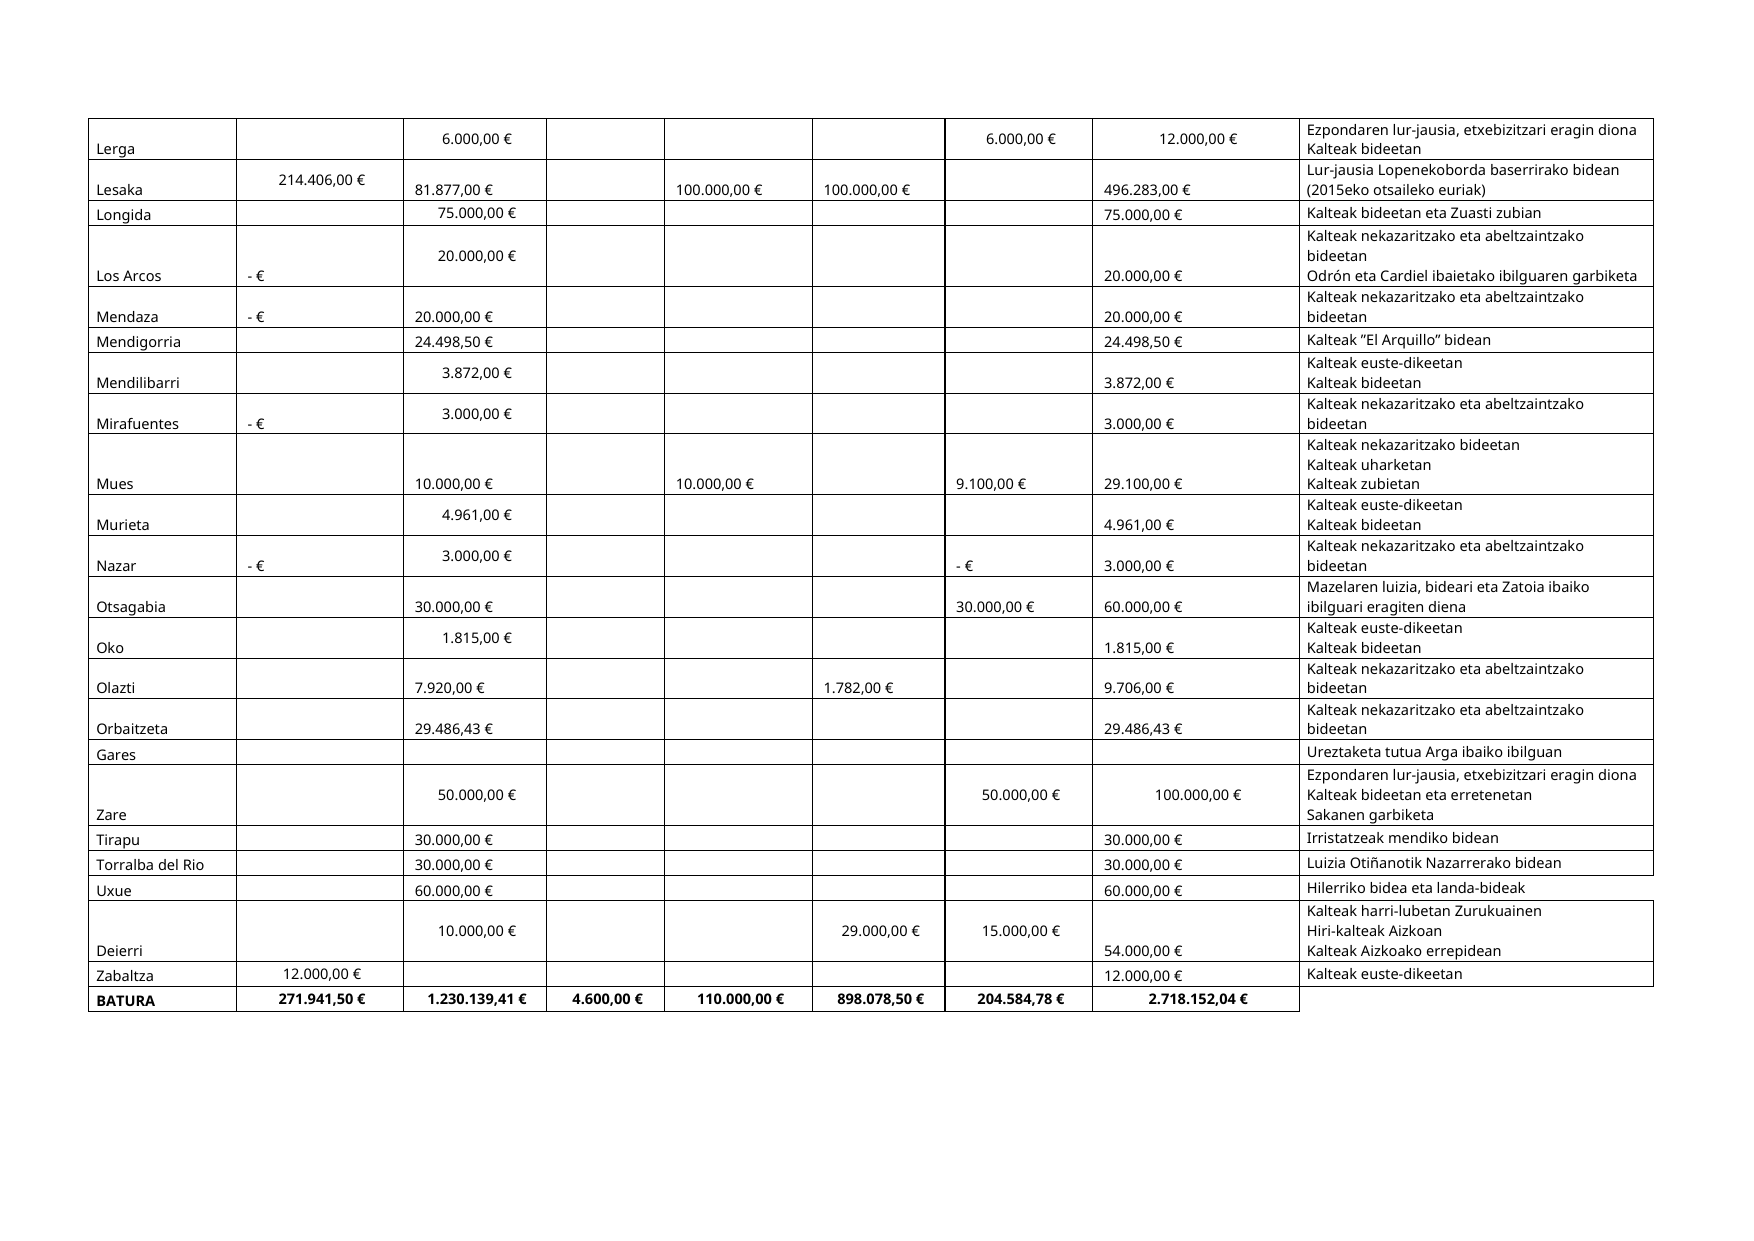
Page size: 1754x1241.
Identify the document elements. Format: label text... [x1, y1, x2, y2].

table_cell [547, 962, 664, 986]
table_cell [665, 353, 812, 392]
table_cell [547, 328, 664, 352]
table_cell [665, 618, 812, 657]
table_cell 15.000,00 € [946, 901, 1092, 961]
table_cell [547, 495, 664, 535]
table_cell Mendigorria [89, 328, 236, 352]
table_cell 20.000,00 € [1093, 226, 1299, 286]
table_cell [237, 353, 403, 392]
table_cell 204.584,78 € [946, 987, 1092, 1011]
table_cell Kalteak ”El Arquillo” bidean [1300, 328, 1653, 352]
table_cell 81.877,00 € [404, 160, 546, 200]
table_cell [237, 434, 403, 494]
table_cell [547, 618, 664, 657]
table_cell 75.000,00 € [1093, 201, 1299, 225]
table_cell [813, 287, 944, 327]
table_cell [547, 659, 664, 698]
table_cell Mazelaren luizia, bideari eta Zatoia ibaiko ibilguari eragiten diena [1300, 577, 1653, 617]
table_cell 50.000,00 € [946, 765, 1092, 825]
table_cell 29.486,43 € [1093, 699, 1299, 739]
table_cell [813, 962, 944, 986]
table_cell [237, 740, 403, 764]
table_cell [237, 765, 403, 825]
table_cell [237, 699, 403, 739]
table_cell 9.706,00 € [1093, 659, 1299, 698]
table_cell [813, 328, 944, 352]
table_cell 54.000,00 € [1093, 901, 1299, 961]
table_cell [946, 851, 1092, 875]
table_cell [547, 287, 664, 327]
table_cell [813, 394, 944, 433]
table_cell [946, 226, 1092, 286]
table_cell [665, 394, 812, 433]
table_cell [547, 119, 664, 159]
table_cell 4.600,00 € [547, 987, 664, 1011]
table_cell [946, 394, 1092, 433]
table_cell 100.000,00 € [665, 160, 812, 200]
table_cell Longida [89, 201, 236, 225]
table_cell Kalteak nekazaritzako bideetan Kalteak uharketan Kalteak zubietan [1300, 434, 1653, 494]
table_cell Mirafuentes [89, 394, 236, 433]
table_cell [547, 160, 664, 200]
table_cell 9.100,00 € [946, 434, 1092, 494]
table_cell [665, 226, 812, 286]
table_cell [665, 577, 812, 617]
table_cell 3.872,00 € [404, 353, 546, 392]
table_cell [813, 201, 944, 225]
table_cell [813, 495, 944, 535]
table_cell 60.000,00 € [1093, 577, 1299, 617]
table_cell 24.498,50 € [404, 328, 546, 352]
table_cell Uxue [89, 876, 236, 900]
table_cell Kalteak nekazaritzako eta abeltzaintzako bideetan [1300, 536, 1653, 576]
table_cell 1.230.139,41 € [404, 987, 546, 1011]
table_cell 2.718.152,04 € [1093, 987, 1299, 1011]
table_cell Lerga [89, 119, 236, 159]
table_cell Ezpondaren lur-jausia, etxebizitzari eragin diona Kalteak bideetan [1300, 119, 1653, 159]
table_cell [665, 962, 812, 986]
table_cell 110.000,00 € [665, 987, 812, 1011]
table_cell - € [946, 536, 1092, 576]
table_cell 4.961,00 € [404, 495, 546, 535]
table_cell 3.872,00 € [1093, 353, 1299, 392]
table_cell 6.000,00 € [404, 119, 546, 159]
table_cell [237, 851, 403, 875]
table_cell 12.000,00 € [237, 962, 403, 986]
table_cell [665, 659, 812, 698]
table_cell 898.078,50 € [813, 987, 944, 1011]
table_cell Mues [89, 434, 236, 494]
table_cell 20.000,00 € [404, 226, 546, 286]
table_cell 496.283,00 € [1093, 160, 1299, 200]
table_cell 10.000,00 € [404, 901, 546, 961]
table_cell 100.000,00 € [1093, 765, 1299, 825]
table_cell 29.000,00 € [813, 901, 944, 961]
table_cell [946, 328, 1092, 352]
table_cell 12.000,00 € [1093, 119, 1299, 159]
table_cell [665, 740, 812, 764]
table_cell Kalteak nekazaritzako eta abeltzaintzako bideetan [1300, 699, 1653, 739]
table_cell 1.782,00 € [813, 659, 944, 698]
table_cell Kalteak euste-dikeetan Kalteak bideetan [1300, 353, 1653, 392]
table_cell [813, 765, 944, 825]
table_cell [547, 536, 664, 576]
table_cell [813, 536, 944, 576]
table_cell [665, 851, 812, 875]
table_cell [813, 876, 944, 900]
table_cell [1300, 987, 1654, 1011]
table_cell 3.000,00 € [404, 394, 546, 433]
table_cell 1.815,00 € [404, 618, 546, 657]
table_cell [547, 353, 664, 392]
table_cell 24.498,50 € [1093, 328, 1299, 352]
table_cell [237, 495, 403, 535]
table_cell [813, 851, 944, 875]
table_cell [665, 287, 812, 327]
table_cell [547, 699, 664, 739]
table_cell 60.000,00 € [404, 876, 546, 900]
table_cell [665, 201, 812, 225]
table_cell Luizia Otiñanotik Nazarrerako bidean [1300, 851, 1653, 875]
table_cell 10.000,00 € [665, 434, 812, 494]
table_cell [946, 699, 1092, 739]
table_cell [946, 287, 1092, 327]
table_cell 20.000,00 € [1093, 287, 1299, 327]
table_cell 20.000,00 € [404, 287, 546, 327]
table_cell 30.000,00 € [946, 577, 1092, 617]
table_cell Deierri [89, 901, 236, 961]
table_cell Kalteak nekazaritzako eta abeltzaintzako bideetan [1300, 659, 1653, 698]
table_cell [547, 394, 664, 433]
table_cell [404, 740, 546, 764]
table_cell Kalteak euste-dikeetan Kalteak bideetan [1300, 495, 1653, 535]
table_cell Kalteak harri-lubetan Zurukuainen Hiri-kalteak Aizkoan Kalteak Aizkoako errepidean [1300, 901, 1653, 961]
table_cell [547, 740, 664, 764]
table_cell [547, 226, 664, 286]
table_cell Hilerriko bidea eta landa-bideak [1300, 876, 1654, 900]
table_cell [665, 765, 812, 825]
table_cell [547, 577, 664, 617]
table_cell Olazti [89, 659, 236, 698]
table_cell [547, 851, 664, 875]
table_cell Ezpondaren lur-jausia, etxebizitzari eragin diona Kalteak bideetan eta erretenetan Sakanen garbiketa [1300, 765, 1653, 825]
table_cell Mendilibarri [89, 353, 236, 392]
table_cell Tirapu [89, 826, 236, 850]
table_cell Mendaza [89, 287, 236, 327]
table_cell Oko [89, 618, 236, 657]
table_cell Zare [89, 765, 236, 825]
table_cell [547, 201, 664, 225]
table_cell - € [237, 226, 403, 286]
table_cell - € [237, 394, 403, 433]
table_cell Gares [89, 740, 236, 764]
table_cell 30.000,00 € [1093, 851, 1299, 875]
table_cell [665, 901, 812, 961]
table_cell [813, 434, 944, 494]
table_cell [547, 826, 664, 850]
table_cell Kalteak euste-dikeetan Kalteak bideetan [1300, 618, 1653, 657]
table_cell [813, 226, 944, 286]
table_cell [946, 160, 1092, 200]
table_cell [237, 201, 403, 225]
table_cell [946, 201, 1092, 225]
table_cell [547, 765, 664, 825]
table_cell Irristatzeak mendiko bidean [1300, 826, 1653, 850]
table_cell 30.000,00 € [404, 851, 546, 875]
table_cell 30.000,00 € [404, 577, 546, 617]
table_cell 7.920,00 € [404, 659, 546, 698]
table_cell 3.000,00 € [1093, 394, 1299, 433]
table_cell Kalteak bideetan eta Zuasti zubian [1300, 201, 1653, 225]
table_cell [237, 826, 403, 850]
table_cell [946, 353, 1092, 392]
table_cell Orbaitzeta [89, 699, 236, 739]
table_cell 100.000,00 € [813, 160, 944, 200]
table_cell [665, 119, 812, 159]
table_cell [946, 495, 1092, 535]
table_cell Torralba del Rio [89, 851, 236, 875]
table_cell [237, 659, 403, 698]
table_cell 10.000,00 € [404, 434, 546, 494]
table_cell [665, 328, 812, 352]
table_cell [237, 901, 403, 961]
table_cell - € [237, 287, 403, 327]
table_cell 50.000,00 € [404, 765, 546, 825]
table_cell [237, 577, 403, 617]
table_cell [813, 577, 944, 617]
table_cell [813, 699, 944, 739]
table_cell 30.000,00 € [404, 826, 546, 850]
table_cell Kalteak nekazaritzako eta abeltzaintzako bideetan [1300, 287, 1653, 327]
table_cell [547, 901, 664, 961]
table_cell 30.000,00 € [1093, 826, 1299, 850]
table_cell Kalteak nekazaritzako eta abeltzaintzako bideetan [1300, 394, 1653, 433]
table_cell 1.815,00 € [1093, 618, 1299, 657]
table_cell - € [237, 536, 403, 576]
table_cell 3.000,00 € [1093, 536, 1299, 576]
table_cell Murieta [89, 495, 236, 535]
table_cell [813, 740, 944, 764]
table_cell 3.000,00 € [404, 536, 546, 576]
table_cell 29.486,43 € [404, 699, 546, 739]
table_cell [665, 826, 812, 850]
table_cell Otsagabia [89, 577, 236, 617]
table_cell 29.100,00 € [1093, 434, 1299, 494]
table_cell [237, 876, 403, 900]
table_cell [813, 618, 944, 657]
table_cell BATURA [89, 987, 236, 1011]
table_cell [665, 876, 812, 900]
table_cell Ureztaketa tutua Arga ibaiko ibilguan [1300, 740, 1653, 764]
table_cell [946, 740, 1092, 764]
table_cell [1093, 740, 1299, 764]
table_cell [665, 495, 812, 535]
table_cell 75.000,00 € [404, 201, 546, 225]
table_cell 60.000,00 € [1093, 876, 1299, 900]
table_cell [404, 962, 546, 986]
table_cell [237, 119, 403, 159]
table_cell [946, 618, 1092, 657]
table_cell [547, 876, 664, 900]
table_cell Zabaltza [89, 962, 236, 986]
table_cell [665, 536, 812, 576]
table_cell [946, 962, 1092, 986]
table_cell Lesaka [89, 160, 236, 200]
table_cell Kalteak nekazaritzako eta abeltzaintzako bideetan Odrón eta Cardiel ibaietako ibilguaren garbiketa [1300, 226, 1653, 286]
table_cell 214.406,00 € [237, 160, 403, 200]
table_cell [237, 328, 403, 352]
table_cell [237, 618, 403, 657]
table_cell Lur-jausia Lopenekoborda baserrirako bidean (2015eko otsaileko euriak) [1300, 160, 1653, 200]
table_cell [813, 826, 944, 850]
table_cell [946, 659, 1092, 698]
table_cell Nazar [89, 536, 236, 576]
table_cell Kalteak euste-dikeetan [1300, 962, 1653, 986]
table_cell [946, 876, 1092, 900]
table_cell [813, 119, 944, 159]
table_cell 271.941,50 € [237, 987, 403, 1011]
table_cell 6.000,00 € [946, 119, 1092, 159]
table_cell 12.000,00 € [1093, 962, 1299, 986]
table_cell [946, 826, 1092, 850]
table_cell [813, 353, 944, 392]
table_cell Los Arcos [89, 226, 236, 286]
table_cell [547, 434, 664, 494]
table_cell 4.961,00 € [1093, 495, 1299, 535]
table_cell [665, 699, 812, 739]
